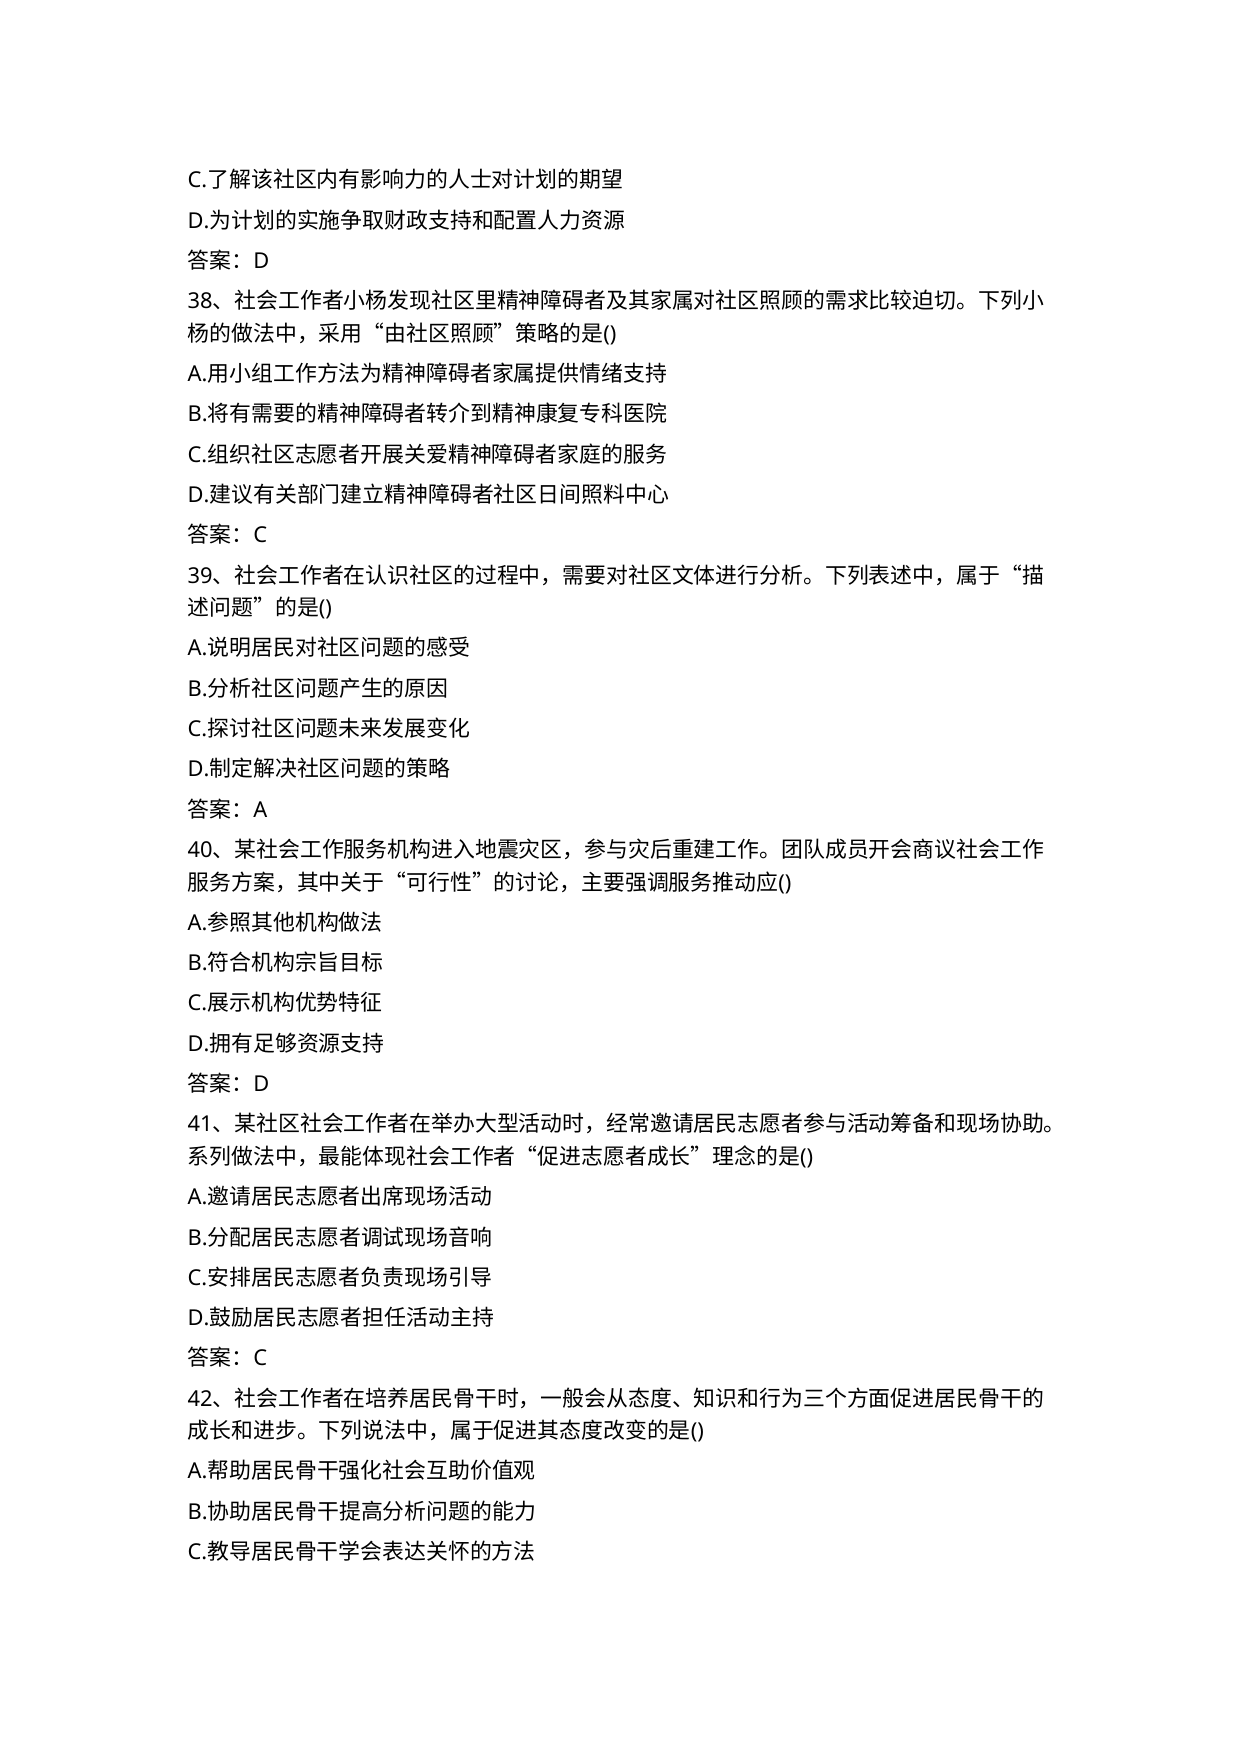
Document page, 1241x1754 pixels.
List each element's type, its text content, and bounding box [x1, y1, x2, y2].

text 38、社会工作者小杨发现社区里精神障碍者及其家属对社区照顾的需求比较迫切。下列小杨的做法中，采用“由社区照顾”策略的是() [187, 283, 1053, 348]
text 42、社会工作者在培养居民骨干时，一般会从态度、知识和行为三个方面促进居民骨干的成长和进步。下列说法中，属于促进其态度改变的是() [187, 1380, 1053, 1445]
text 答案：D [187, 243, 1053, 275]
text A.参照其他机构做法 [187, 904, 1053, 937]
text 41、某社区社会工作者在举办大型活动时，经常邀请居民志愿者参与活动筹备和现场协助。系列做法中，最能体现社会工作者“促进志愿者成长”理念的是() [187, 1106, 1053, 1171]
text C.安排居民志愿者负责现场引导 [187, 1259, 1053, 1292]
text 39、社会工作者在认识社区的过程中，需要对社区文体进行分析。下列表述中，属于“描述问题”的是() [187, 557, 1053, 622]
text B.分析社区问题产生的原因 [187, 670, 1053, 703]
text B.分配居民志愿者调试现场音响 [187, 1219, 1053, 1252]
text A.用小组工作方法为精神障碍者家属提供情绪支持 [187, 356, 1053, 388]
text A.说明居民对社区问题的感受 [187, 630, 1053, 663]
text 答案：C [187, 1340, 1053, 1373]
text C.组织社区志愿者开展关爱精神障碍者家庭的服务 [187, 436, 1053, 469]
text 40、某社会工作服务机构进入地震灾区，参与灾后重建工作。团队成员开会商议社会工作服务方案，其中关于“可行性”的讨论，主要强调服务推动应() [187, 832, 1053, 897]
text 答案：C [187, 517, 1053, 549]
text B.协助居民骨干提高分析问题的能力 [187, 1493, 1053, 1526]
text 答案：D [187, 1066, 1053, 1098]
text A.帮助居民骨干强化社会互助价值观 [187, 1453, 1053, 1486]
text C.教导居民骨干学会表达关怀的方法 [187, 1534, 1053, 1566]
text C.展示机构优势特征 [187, 985, 1053, 1018]
text D.为计划的实施争取财政支持和配置人力资源 [187, 202, 1053, 235]
text A.邀请居民志愿者出席现场活动 [187, 1179, 1053, 1211]
text 答案：A [187, 791, 1053, 824]
text D.制定解决社区问题的策略 [187, 751, 1053, 783]
text B.将有需要的精神障碍者转介到精神康复专科医院 [187, 396, 1053, 428]
text C.探讨社区问题未来发展变化 [187, 711, 1053, 743]
text C.了解该社区内有影响力的人士对计划的期望 [187, 162, 1053, 194]
text B.符合机构宗旨目标 [187, 945, 1053, 977]
text D.拥有足够资源支持 [187, 1025, 1053, 1058]
text D.建议有关部门建立精神障碍者社区日间照料中心 [187, 477, 1053, 509]
text D.鼓励居民志愿者担任活动主持 [187, 1300, 1053, 1332]
